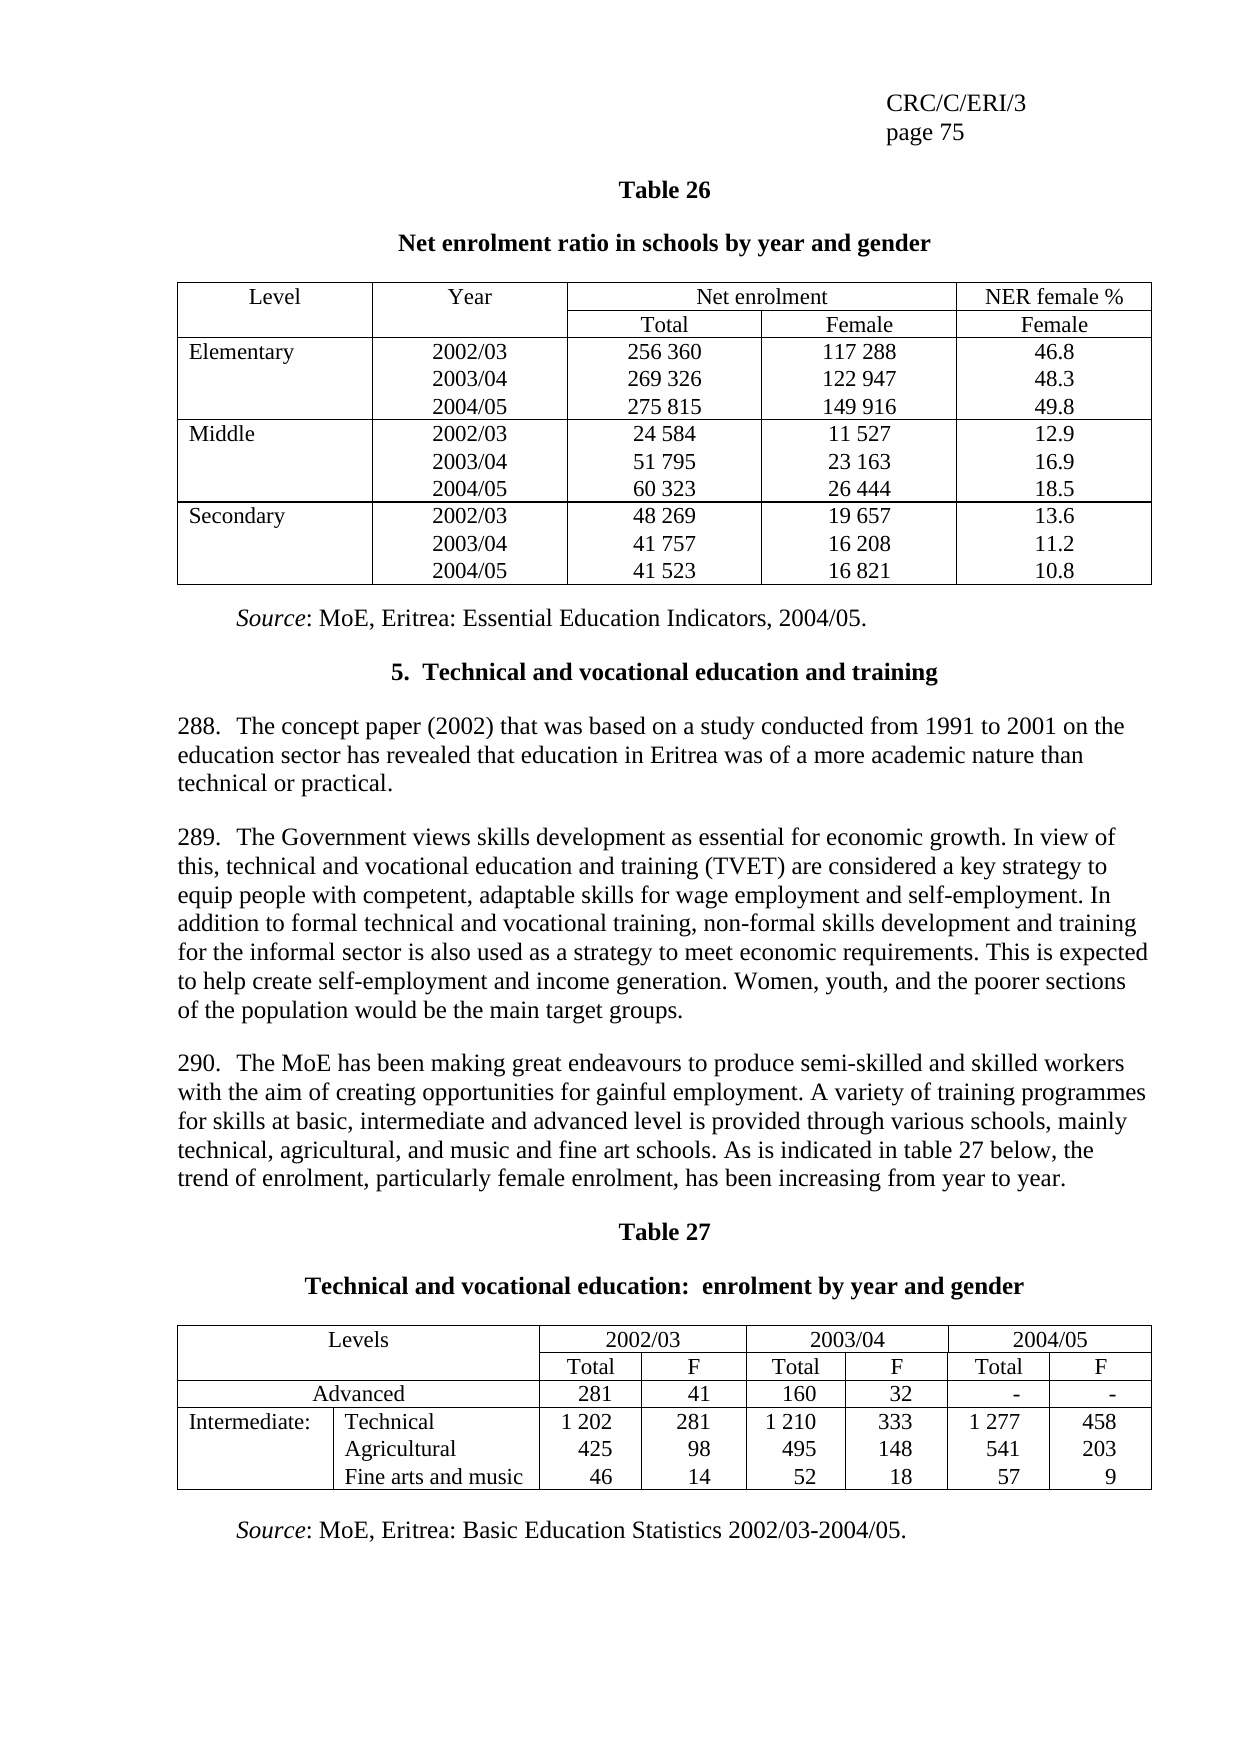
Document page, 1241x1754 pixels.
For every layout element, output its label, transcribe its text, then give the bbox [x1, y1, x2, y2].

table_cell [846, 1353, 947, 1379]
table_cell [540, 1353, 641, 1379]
subtitle Table 26 [177, 175, 1152, 203]
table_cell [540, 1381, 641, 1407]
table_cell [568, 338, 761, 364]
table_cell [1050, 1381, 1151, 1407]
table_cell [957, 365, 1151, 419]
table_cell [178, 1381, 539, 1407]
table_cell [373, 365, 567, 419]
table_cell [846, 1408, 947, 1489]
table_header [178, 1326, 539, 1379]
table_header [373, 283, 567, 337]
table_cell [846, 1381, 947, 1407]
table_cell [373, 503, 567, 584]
text Source: MoE, Eritrea: Essential Education Indicators, 2004/05. [177, 603, 1152, 632]
subtitle Net enrolment ratio in schools by year and gender [177, 228, 1152, 257]
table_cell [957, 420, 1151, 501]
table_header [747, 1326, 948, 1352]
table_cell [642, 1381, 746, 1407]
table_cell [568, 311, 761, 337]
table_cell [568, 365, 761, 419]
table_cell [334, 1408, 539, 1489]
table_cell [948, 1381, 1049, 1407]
subtitle Technical and vocational education: enrolment by year and gender [177, 1271, 1152, 1300]
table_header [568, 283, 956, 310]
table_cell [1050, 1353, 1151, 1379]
text Source: MoE, Eritrea: Basic Education Statistics 2002/03-2004/05. [177, 1515, 1152, 1544]
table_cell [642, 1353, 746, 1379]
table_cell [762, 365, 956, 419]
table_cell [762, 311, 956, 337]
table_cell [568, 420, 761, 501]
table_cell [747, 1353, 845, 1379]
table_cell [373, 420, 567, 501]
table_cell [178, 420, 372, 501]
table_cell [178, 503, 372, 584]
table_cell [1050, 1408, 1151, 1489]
subtitle 5. Technical and vocational education and training [177, 657, 1152, 686]
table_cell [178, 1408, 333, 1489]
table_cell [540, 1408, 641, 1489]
text 290. The MoE has been making great endeavours to produce semi-skilled and skilled workers with the aim of creating opportunities for gainful employment. A variety of training programmes for skills at basic, intermediate and advanced level is provided through various schools, mainly technical, agricultural, and music and fine art schools. As is indicated in table 27 below, the trend of enrolment, particularly female enrolment, has been increasing from year to year. [177, 1048, 1152, 1192]
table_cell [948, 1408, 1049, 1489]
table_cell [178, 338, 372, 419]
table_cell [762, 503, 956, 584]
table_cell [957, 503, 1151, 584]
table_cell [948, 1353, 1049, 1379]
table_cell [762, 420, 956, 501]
text 289. The Government views skills development as essential for economic growth. In view of this, technical and vocational education and training (TVET) are considered a key strategy to equip people with competent, adaptable skills for wage employment and self-employment. In addition to formal technical and vocational training, non-formal skills development and training for the informal sector is also used as a strategy to meet economic requirements. This is expected to help create self-employment and income generation. Women, youth, and the poorer sections of the population would be the main target groups. [177, 822, 1152, 1023]
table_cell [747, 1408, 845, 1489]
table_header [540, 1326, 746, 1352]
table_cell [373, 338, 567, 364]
subtitle Table 27 [177, 1217, 1152, 1246]
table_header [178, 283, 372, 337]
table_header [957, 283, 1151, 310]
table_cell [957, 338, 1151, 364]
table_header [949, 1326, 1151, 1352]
text 288. The concept paper (2002) that was based on a study conducted from 1991 to 2001 on the education sector has revealed that education in Eritrea was of a more academic nature than technical or practical. [177, 711, 1152, 797]
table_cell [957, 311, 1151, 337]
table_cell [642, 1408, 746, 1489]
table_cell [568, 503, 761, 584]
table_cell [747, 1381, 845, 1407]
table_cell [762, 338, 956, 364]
